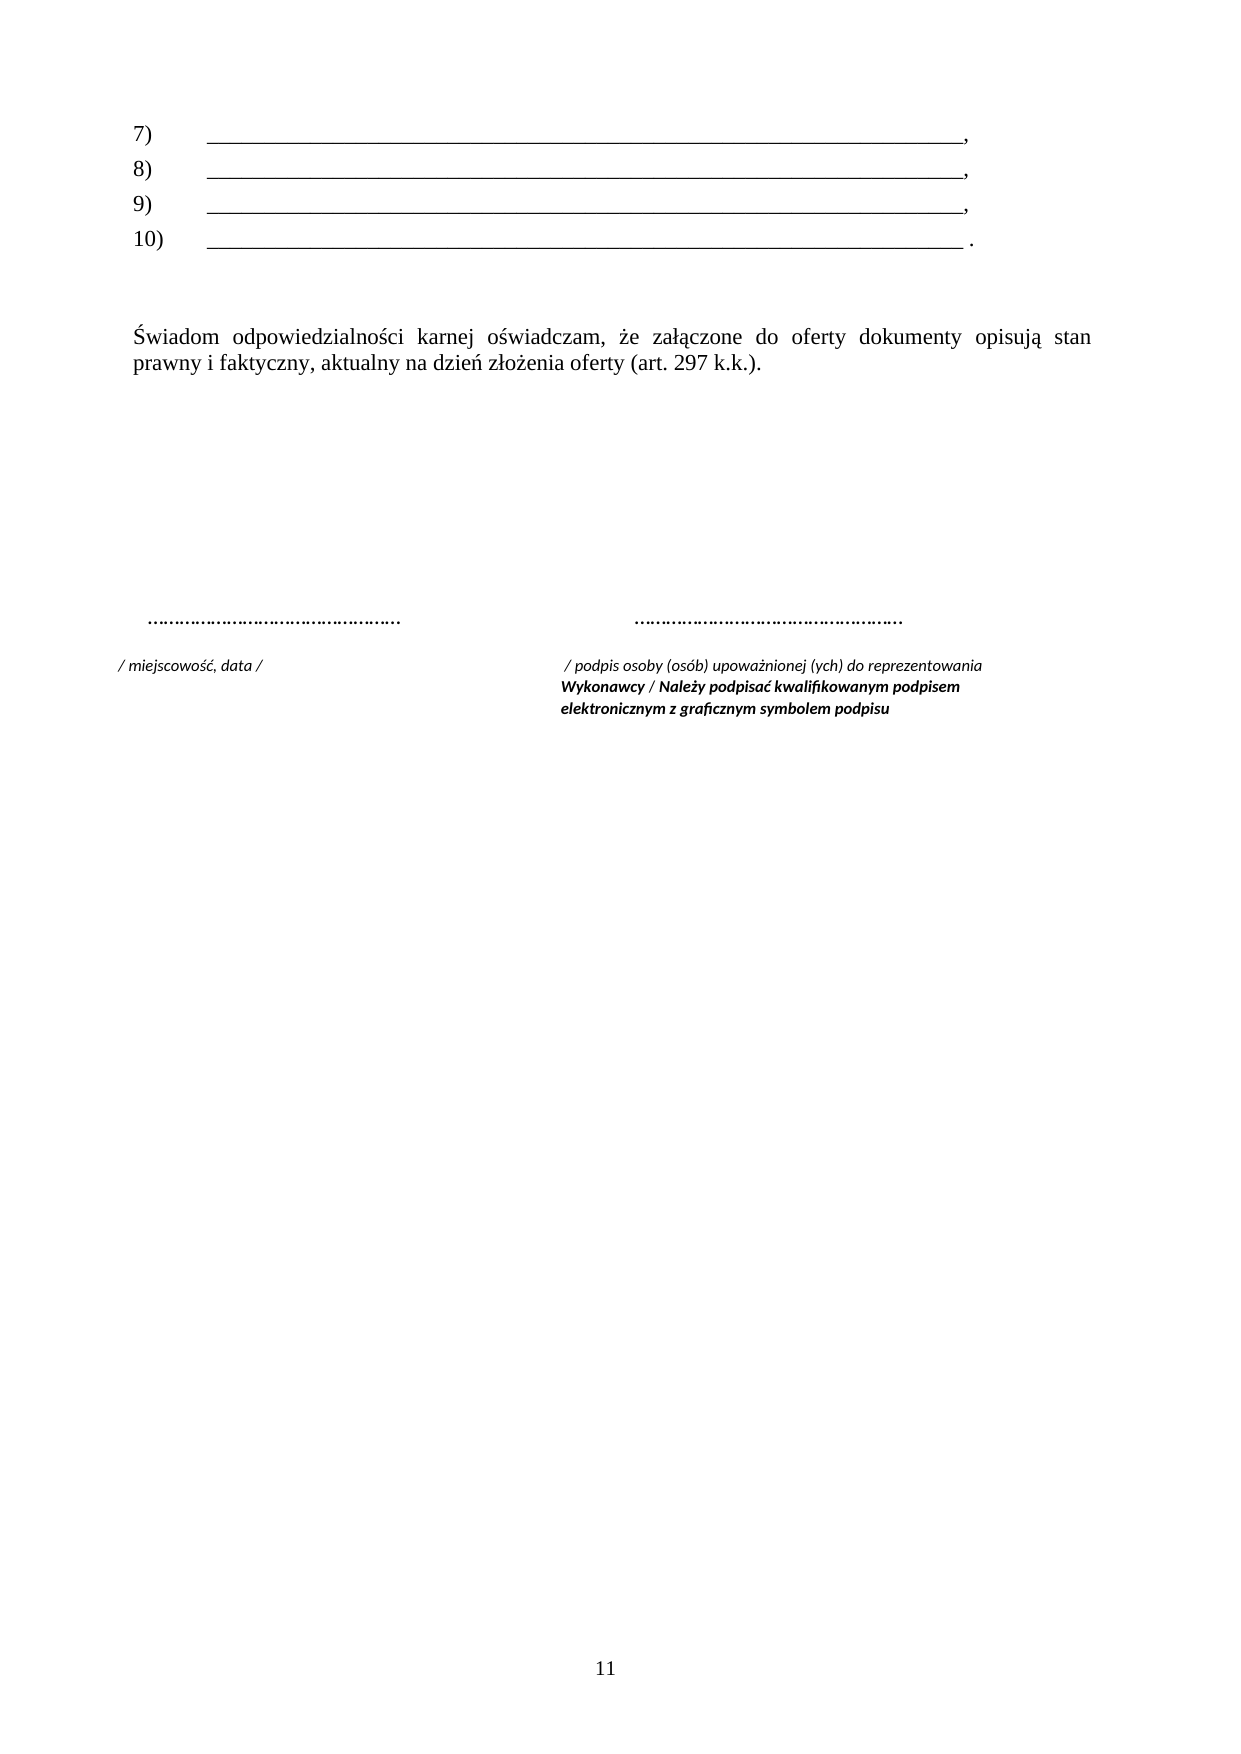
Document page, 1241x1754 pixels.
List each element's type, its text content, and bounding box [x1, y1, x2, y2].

text ………………………………………… …………………………………………… [148, 602, 1063, 630]
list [133, 190, 1093, 216]
text / miejscowość, data / / podpis osoby (osób) upoważnionej (ych) do reprezentowania Wykonawcy / Należy podpisać kwalifikowanym podpisem elektronicznym z graficznym symbolem podpisu [118, 655, 1063, 719]
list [133, 121, 1093, 147]
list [133, 155, 1093, 182]
text Świadom odpowiedzialności karnej oświadczam, że załączone do oferty dokumenty opisują stan prawny i faktyczny, aktualny na dzień złożenia oferty (art. 297 k.k.). [133, 323, 1093, 376]
list __________________________________________________________________ . [133, 224, 1093, 251]
